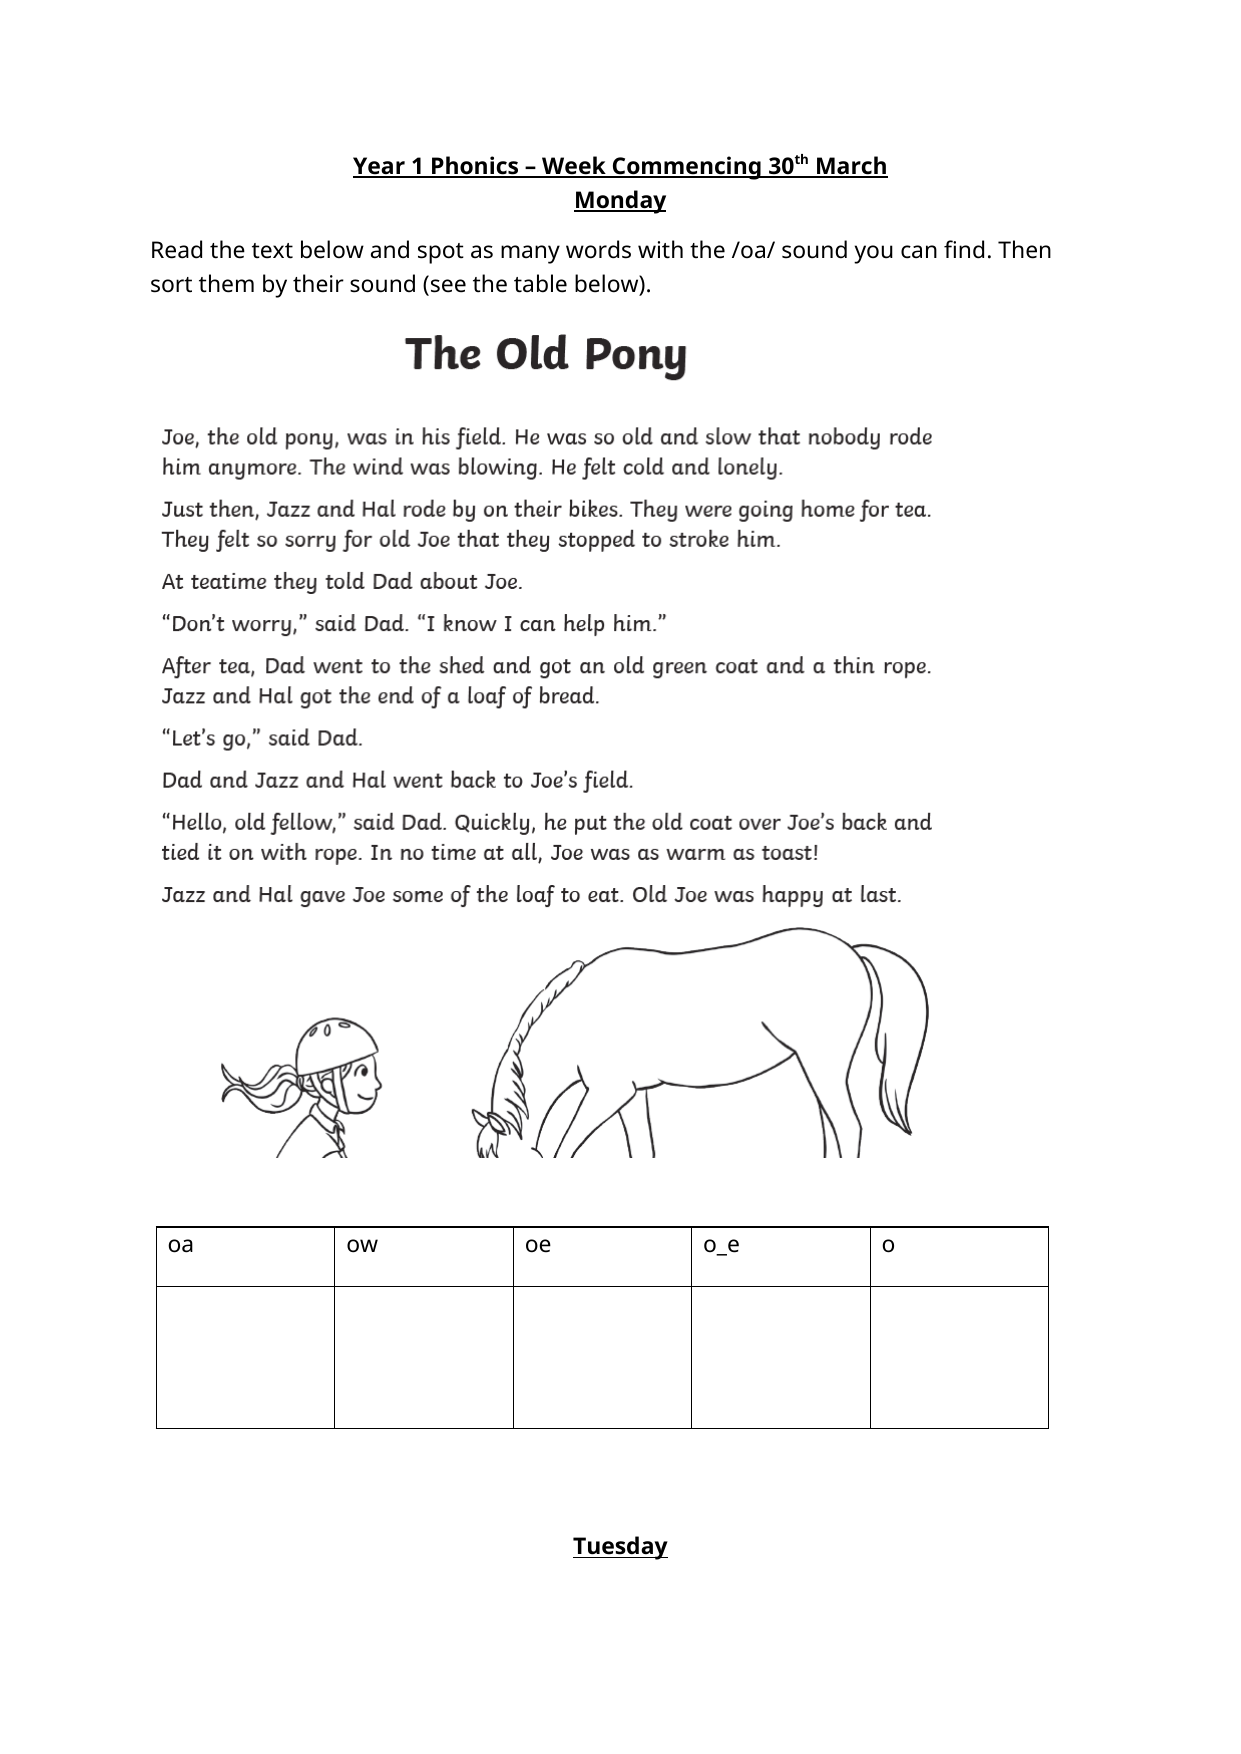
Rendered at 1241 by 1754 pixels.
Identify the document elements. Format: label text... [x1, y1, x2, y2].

table_cell [871, 1287, 1048, 1428]
text Read the text below and spot as many words with the /oa/ sound you can find. Then sort them by their sound (see the table below). [150, 234, 1090, 299]
text Tuesday [150, 1530, 1090, 1561]
table_header ow [335, 1228, 513, 1286]
table_cell [692, 1287, 870, 1428]
table_cell [335, 1287, 513, 1428]
table_header oe [514, 1228, 691, 1286]
table_header o_e [692, 1228, 870, 1286]
table_header oa [157, 1228, 334, 1286]
table_cell [157, 1287, 334, 1428]
table_cell [514, 1287, 691, 1428]
picture [150, 318, 959, 1158]
text Year 1 Phonics – Week Commencing 30th March Monday [150, 150, 1090, 215]
table_header o [871, 1228, 1048, 1286]
